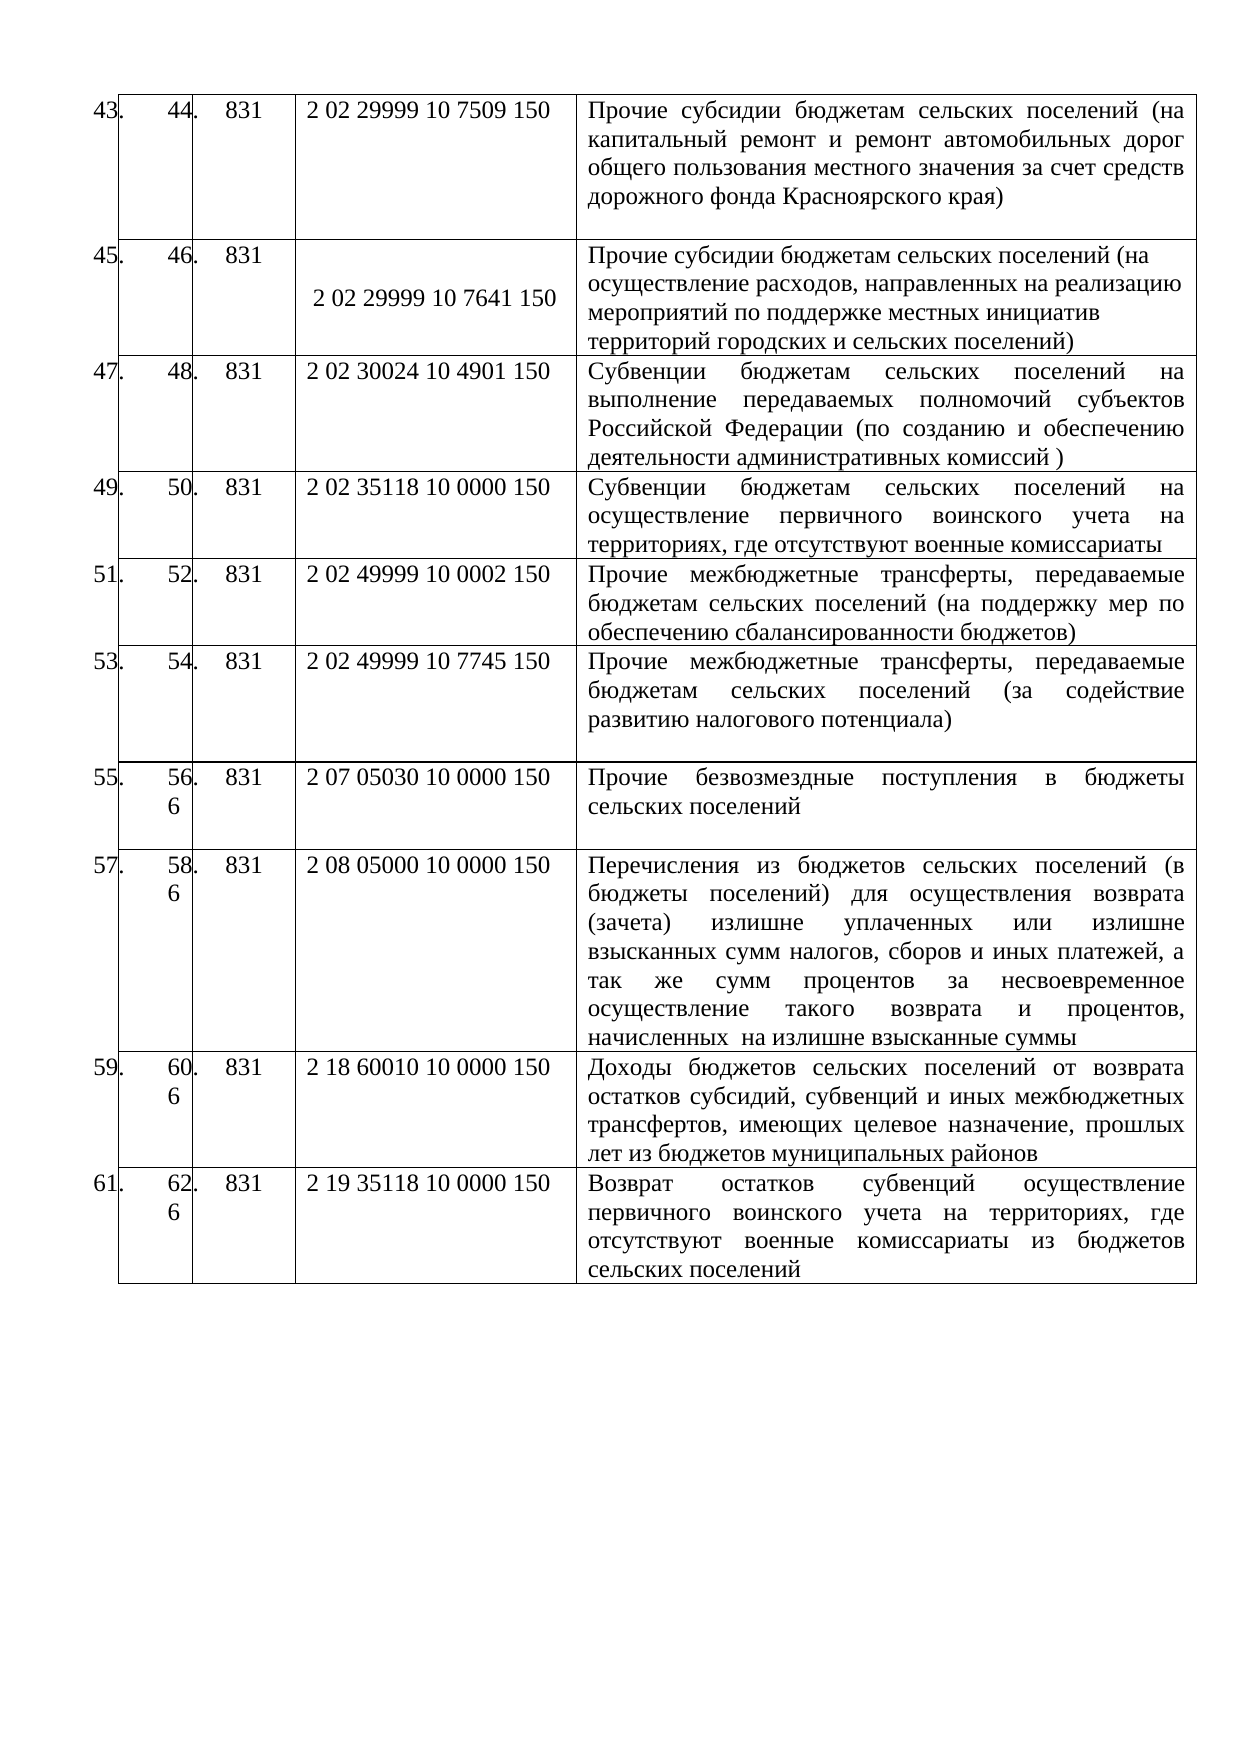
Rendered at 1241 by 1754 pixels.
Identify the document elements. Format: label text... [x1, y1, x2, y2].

table_cell 65 [119, 1052, 192, 1167]
table_cell Прочие субсидии бюджетам сельских поселений (на осуществление расходов, направленных на реализацию мероприятий по поддержке местных инициатив территорий городских и сельских поселений) [577, 240, 1196, 355]
table_cell [119, 240, 192, 355]
table_cell Прочие безвозмездные поступления в бюджеты сельских поселений [577, 763, 1196, 849]
table_cell Доходы бюджетов сельских поселений от возврата остатков субсидий, субвенций и иных межбюджетных трансфертов, имеющих целевое назначение, прошлых лет из бюджетов муниципальных районов [577, 1052, 1196, 1167]
table_cell 831 [193, 1168, 295, 1283]
table_cell Прочие межбюджетные трансферты, передаваемые бюджетам сельских поселений (за содействие развитию налогового потенциала) [577, 646, 1196, 761]
table_cell [119, 356, 192, 471]
table_cell 2 08 05000 10 0000 150 [296, 850, 576, 1051]
table_cell 2 07 05030 10 0000 150 [296, 763, 576, 849]
table_cell Субвенции бюджетам сельских поселений на осуществление первичного воинского учета на территориях, где отсутствуют военные комиссариаты [577, 472, 1196, 558]
table_cell Прочие межбюджетные трансферты, передаваемые бюджетам сельских поселений (на поддержку мер по обеспечению сбалансированности бюджетов) [577, 559, 1196, 645]
table_cell 831 [193, 472, 295, 558]
table_cell 2 18 60010 10 0000 150 [296, 1052, 576, 1167]
table_cell 2 19 35118 10 0000 150 [296, 1168, 576, 1283]
table_cell 2 02 29999 10 7509 150 [296, 95, 576, 239]
table_cell 2 02 30024 10 4901 150 [296, 356, 576, 471]
table_cell 2 02 49999 10 0002 150 [296, 559, 576, 645]
table_cell 831 [193, 356, 295, 471]
table_cell 831 [193, 646, 295, 761]
table_cell 2 02 29999 10 7641 150 [296, 240, 576, 355]
table_cell 831 [193, 240, 295, 355]
table_cell [119, 472, 192, 558]
table_cell 831 [193, 850, 295, 1051]
table_cell Перечисления из бюджетов сельских поселений (в бюджеты поселений) для осуществления возврата (зачета) излишне уплаченных или излишне взысканных сумм налогов, сборов и иных платежей, а так же сумм процентов за несвоевременное осуществление такого возврата и процентов, начисленных на излишне взысканные суммы [577, 850, 1196, 1051]
table_cell 63 [119, 763, 192, 849]
table_cell 831 [193, 1052, 295, 1167]
table_cell 2 02 35118 10 0000 150 [296, 472, 576, 558]
table_cell 2 02 49999 10 7745 150 [296, 646, 576, 761]
table_cell 831 [193, 559, 295, 645]
table_cell Возврат остатков субвенций осуществление первичного воинского учета на территориях, где отсутствуют военные комиссариаты из бюджетов сельских поселений [577, 1168, 1196, 1283]
table_cell 831 [193, 95, 295, 239]
table_cell 66 [119, 1168, 192, 1283]
table_cell 64 [119, 850, 192, 1051]
table_cell Прочие субсидии бюджетам сельских поселений (на капитальный ремонт и ремонт автомобильных дорог общего пользования местного значения за счет средств дорожного фонда Красноярского края) [577, 95, 1196, 239]
table_cell [119, 559, 192, 645]
table_cell Субвенции бюджетам сельских поселений на выполнение передаваемых полномочий субъектов Российской Федерации (по созданию и обеспечению деятельности административных комиссий ) [577, 356, 1196, 471]
table_cell [119, 95, 192, 239]
table_cell [119, 646, 192, 761]
table_cell 831 [193, 763, 295, 849]
